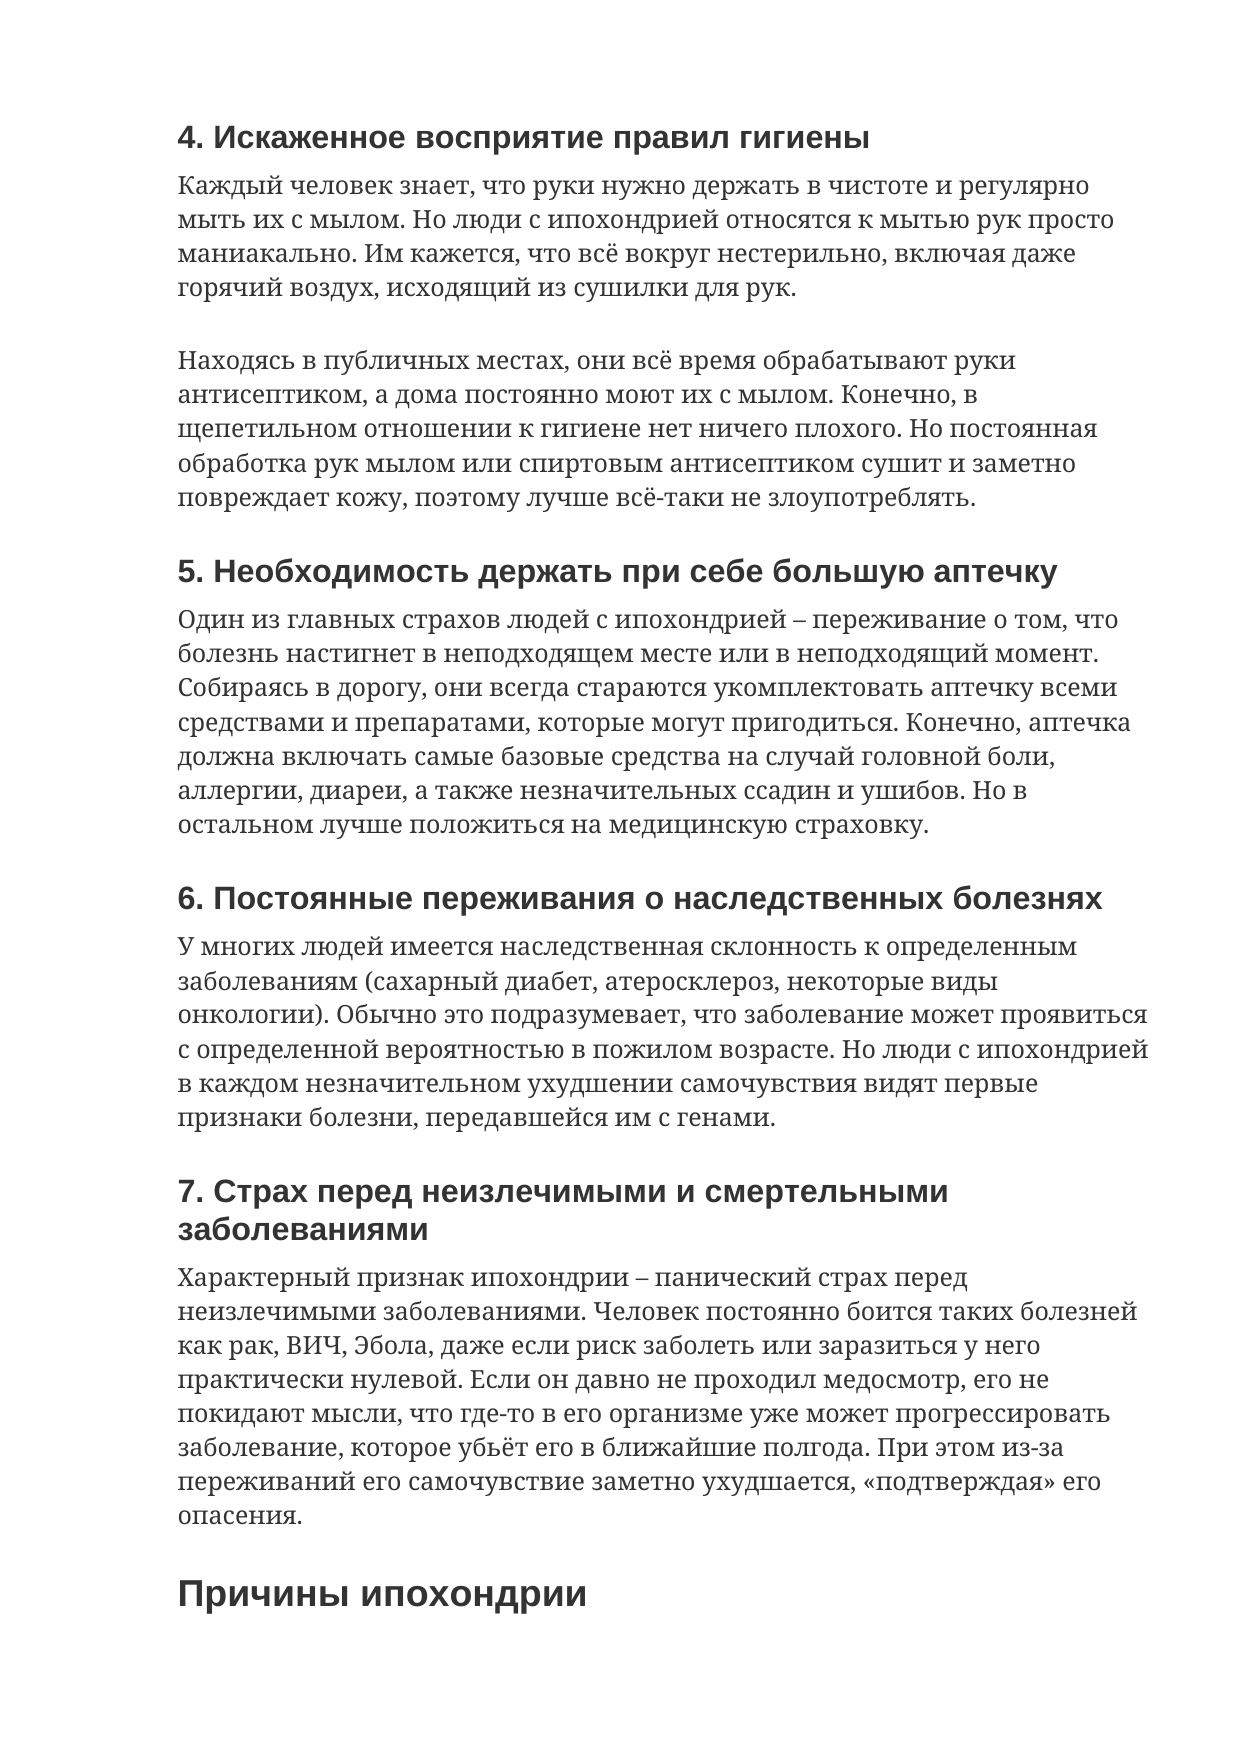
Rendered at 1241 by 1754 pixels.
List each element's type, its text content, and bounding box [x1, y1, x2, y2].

text 7. Страх перед неизлечимыми и смертельными заболеваниями [177, 1172, 1152, 1247]
text Причины ипохондрии [177, 1571, 1152, 1614]
text Каждый человек знает, что руки нужно держать в чистоте и регулярно мыть их с мылом. Но люди с ипохондрией относятся к мытью рук просто маниакально. Им кажется, что всё вокруг нестерильно, включая даже горячий воздух, исходящий из сушилки для рук. [177, 168, 1152, 304]
text 5. Необходимость держать при себе большую аптечку [177, 552, 1152, 589]
text У многих людей имеется наследственная склонность к определенным заболеваниям (сахарный диабет, атеросклероз, некоторые виды онкологии). Обычно это подразумевает, что заболевание может проявиться с определенной вероятностью в пожилом возрасте. Но люди с ипохондрией в каждом незначительном ухудшении самочувствия видят первые признаки болезни, передавшейся им с генами. [177, 929, 1152, 1133]
text 4. Искаженное восприятие правил гигиены [177, 118, 1152, 155]
text 6. Постоянные переживания о наследственных болезнях [177, 879, 1152, 917]
text Характерный признак ипохондрии – панический страх перед неизлечимыми заболеваниями. Человек постоянно боится таких болезней как рак, ВИЧ, Эбола, даже если риск заболеть или заразиться у него практически нулевой. Если он давно не проходил медосмотр, его не покидают мысли, что где-то в его организме уже может прогрессировать заболевание, которое убьёт его в ближайшие полгода. При этом из-за переживаний его самочувствие заметно ухудшается, «подтверждая» его опасения. [177, 1259, 1152, 1532]
text Один из главных страхов людей с ипохондрией – переживание о том, что болезнь настигнет в неподходящем месте или в неподходящий момент. Собираясь в дорогу, они всегда стараются укомплектовать аптечку всеми средствами и препаратами, которые могут пригодиться. Конечно, аптечка должна включать самые базовые средства на случай головной боли, аллергии, диареи, а также незначительных ссадин и ушибов. Но в остальном лучше положиться на медицинскую страховку. [177, 602, 1152, 840]
text Находясь в публичных местах, они всё время обрабатывают руки антисептиком, а дома постоянно моют их с мылом. Конечно, в щепетильном отношении к гигиене нет ничего плохого. Но постоянная обработка рук мылом или спиртовым антисептиком сушит и заметно повреждает кожу, поэтому лучше всё-таки не злоупотреблять. [177, 343, 1152, 513]
